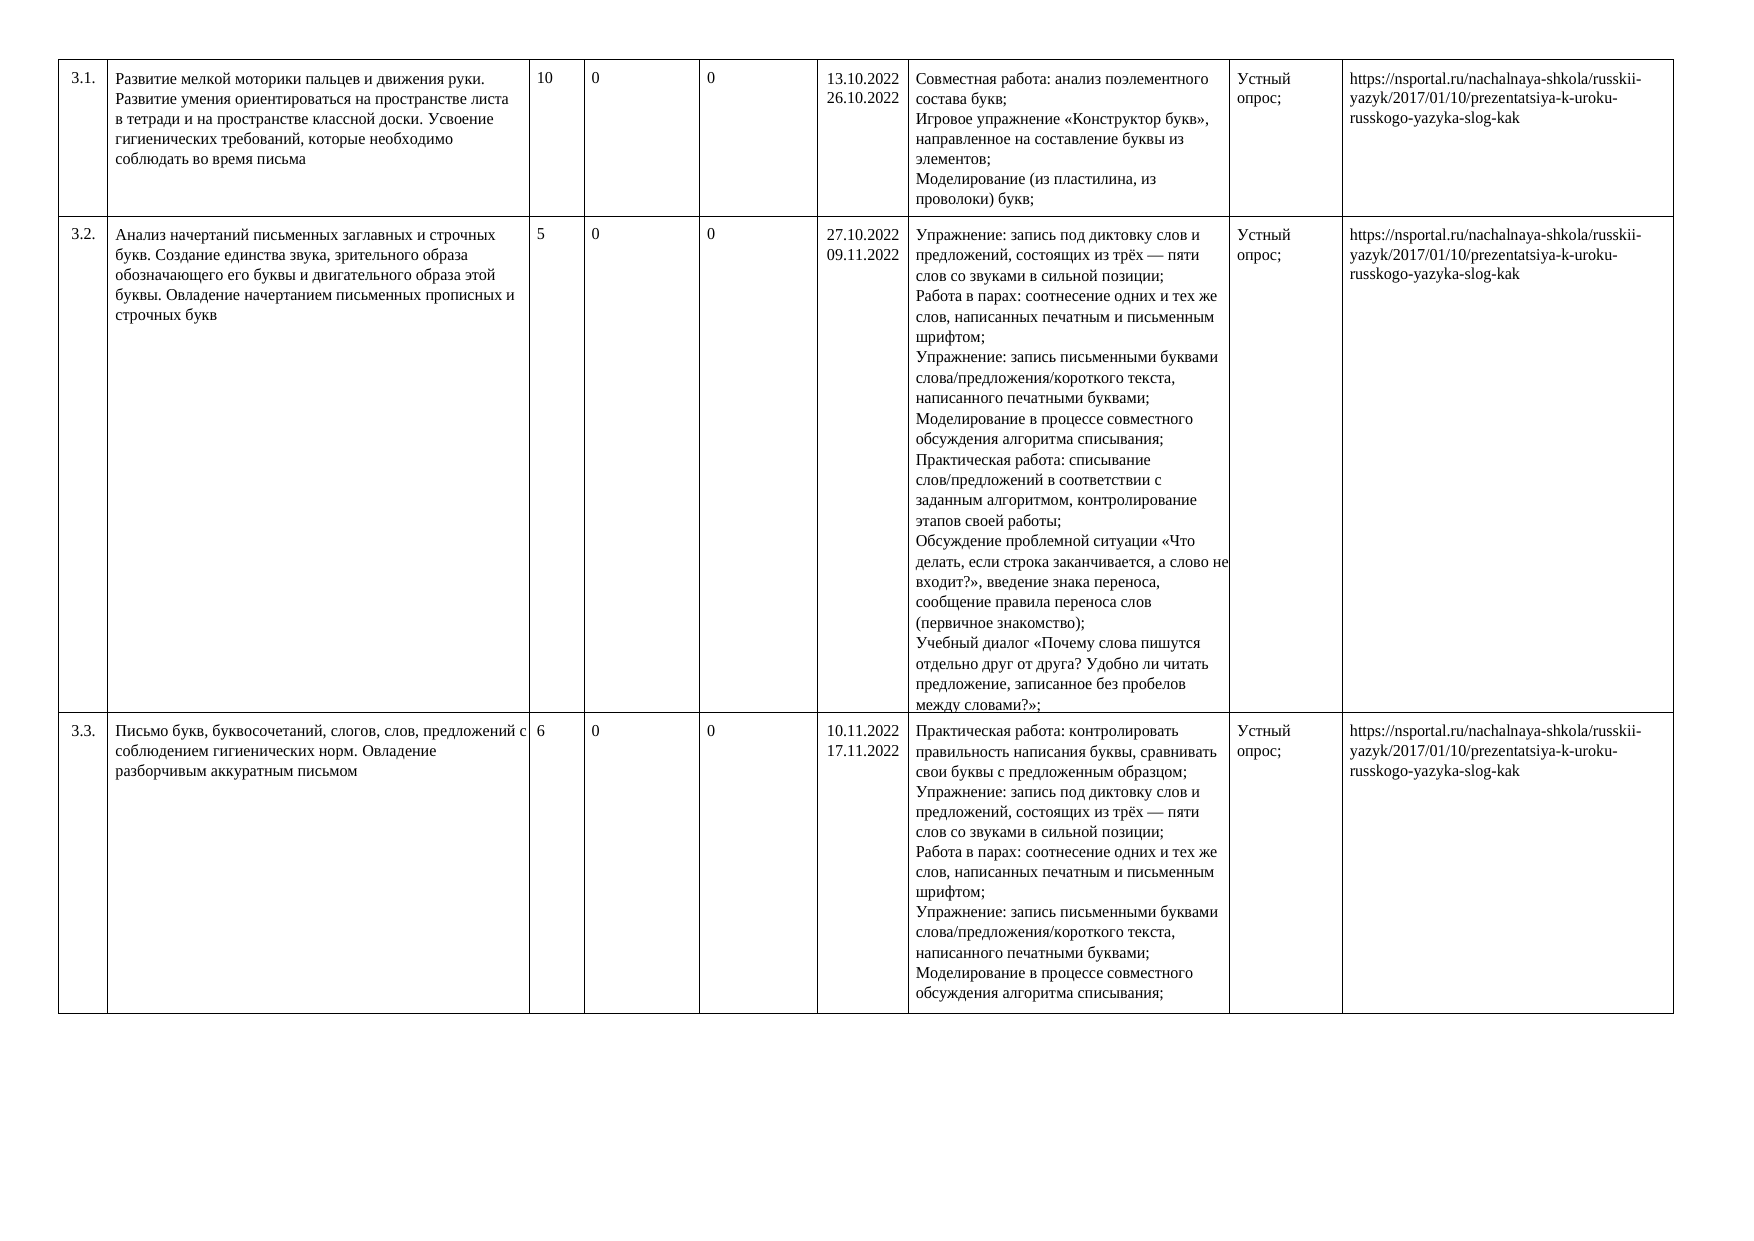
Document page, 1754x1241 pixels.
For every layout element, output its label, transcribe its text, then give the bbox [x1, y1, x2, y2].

table_cell Устный опрос; [1230, 713, 1342, 1013]
table_cell 3.3. [59, 713, 107, 1013]
table_header 10 [530, 60, 584, 216]
table_header Устный опрос; [1230, 60, 1342, 216]
table_header Совместная работа: анализ поэлементного состава букв; Игровое упражнение «Конструктор букв», направленное на составление буквы из элементов; Моделирование (из пластилина, из проволоки) букв; [909, 60, 1229, 216]
table_cell Практическая работа: контролировать правильность написа​ния буквы, сравнивать свои буквы с предложенным образцом; Упражнение: запись под диктовку слов и предложений, состоящих из трёх — пяти слов со звуками в сильной позиции; Работа в парах: соотнесение одних и тех же слов, написан​ных печатным и письменным шрифтом; Упражнение: запись письменными буквами слова/предло​жения/короткого текста, написанного печатными буквами; Моделирование в процессе совместного обсуждения алгорит​ма списывания; [909, 713, 1229, 1013]
table_cell 0 [585, 217, 699, 712]
table_cell 6 [530, 713, 584, 1013]
table_header Развитие мелкой моторики пальцев и движения руки. Развитие умения ориентироваться на пространстве листа в тетради и на пространстве классной доски. Усвоение гигиенических требований, которые необходимо соблюдать во время письма [108, 60, 529, 216]
table_cell 0 [700, 217, 817, 712]
table_cell 5 [530, 217, 584, 712]
table_cell 3.2. [59, 217, 107, 712]
table_header https://nsportal.ru/nachalnaya-shkola/russkii-yazyk/2017/01/10/prezentatsiya-k-uroku-russkogo-yazyka-slog-kak [1343, 60, 1673, 216]
table_cell Устный опрос; [1230, 217, 1342, 712]
table_header 0 [585, 60, 699, 216]
table_cell 0 [700, 713, 817, 1013]
table_cell Упражнение: запись под диктовку слов и предложений, состоящих из трёх — пяти слов со звуками в сильной позиции; Работа в парах: соотнесение одних и тех же слов, написан​ных печатным и письменным шрифтом; Упражнение: запись письменными буквами слова/предло​жения/короткого текста, написанного печатными буквами; Моделирование в процессе совместного обсуждения алгорит​ма списывания; Практическая работа: списывание слов/предложений в соответствии с заданным алгоритмом, контролирование этапов своей работы; Обсуждение проблемной ситуации «Что делать, если строка заканчивается, а слово не входит?», введение знака переноса, сообщение правила переноса слов (первичное знакомство); Учебный диалог «Почему слова пишутся отдельно друг от друга? Удобно ли читать предложение, записанное без пробелов между словами?»; [909, 217, 1229, 712]
table_cell 27.10.2022 09.11.2022 [818, 217, 908, 712]
table_cell 0 [585, 713, 699, 1013]
table_header 3.1. [59, 60, 107, 216]
table_cell 10.11.2022 17.11.2022 [818, 713, 908, 1013]
table_header 13.10.2022 26.10.2022 [818, 60, 908, 216]
table_header 0 [700, 60, 817, 216]
table_cell Анализ начертаний письменных заглавных и строчных букв. Создание единства звука, зрительного образа обозначающего его буквы и двигательного образа этой буквы. Овладение начертанием письменных прописных и строчных букв [108, 217, 529, 712]
table_cell https://nsportal.ru/nachalnaya-shkola/russkii-yazyk/2017/01/10/prezentatsiya-k-uroku-russkogo-yazyka-slog-kak [1343, 217, 1673, 712]
table_cell https://nsportal.ru/nachalnaya-shkola/russkii-yazyk/2017/01/10/prezentatsiya-k-uroku-russkogo-yazyka-slog-kak [1343, 713, 1673, 1013]
table_cell Письмо букв, буквосочетаний, слогов, слов, предложений с соблюдением гигиенических норм. Овладение разборчивым аккуратным письмом [108, 713, 529, 1013]
